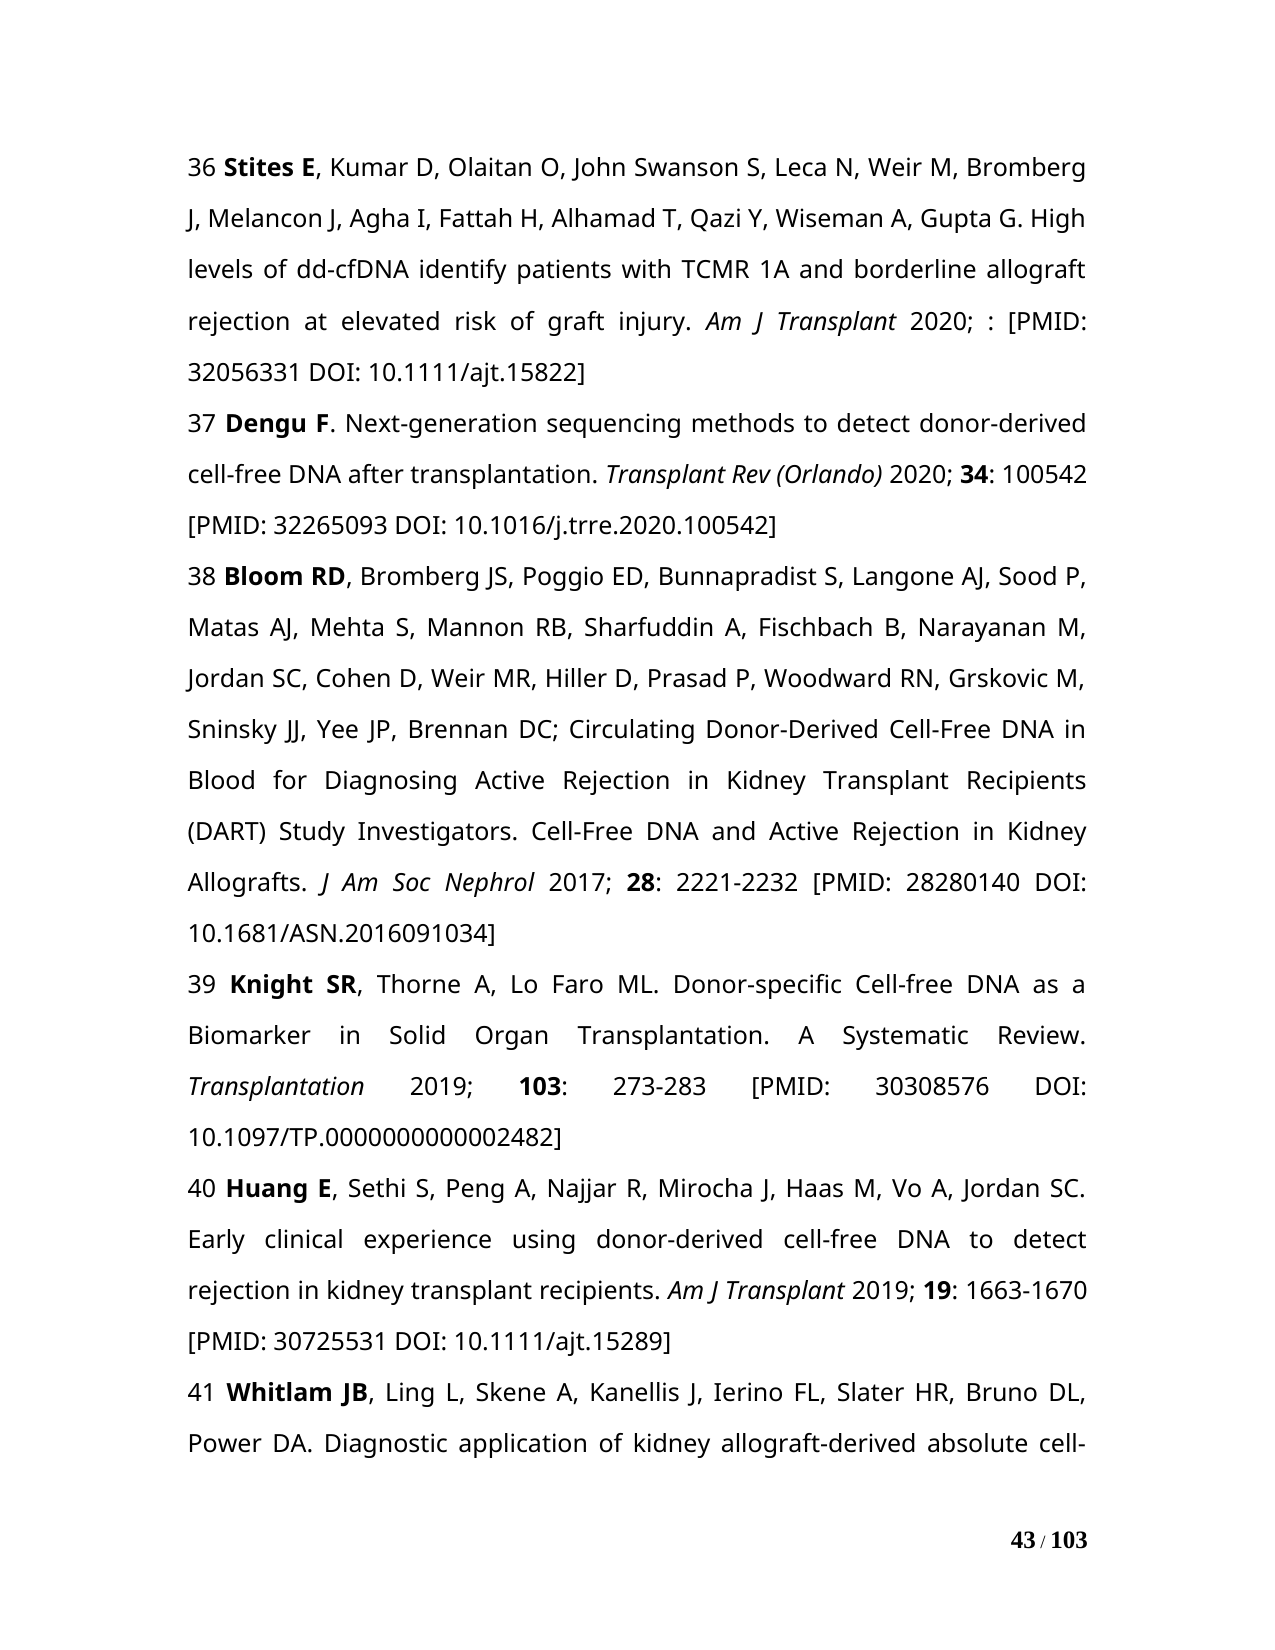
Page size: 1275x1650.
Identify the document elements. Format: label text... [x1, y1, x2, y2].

text 37 Dengu F. Next-generation sequencing methods to detect donor-derived cell-free DNA after transplantation. Transplant Rev (Orlando) 2020; 34: 100542 [PMID: 32265093 DOI: 10.1016/j.trre.2020.100542] [187, 405, 1087, 541]
text 38 Bloom RD, Bromberg JS, Poggio ED, Bunnapradist S, Langone AJ, Sood P, Matas AJ, Mehta S, Mannon RB, Sharfuddin A, Fischbach B, Narayanan M, Jordan SC, Cohen D, Weir MR, Hiller D, Prasad P, Woodward RN, Grskovic M, Sninsky JJ, Yee JP, Brennan DC; Circulating Donor-Derived Cell-Free DNA in Blood for Diagnosing Active Rejection in Kidney Transplant Recipients (DART) Study Investigators. Cell-Free DNA and Active Rejection in Kidney Allografts. J Am Soc Nephrol 2017; 28: 2221-2232 [PMID: 28280140 DOI: 10.1681/ASN.2016091034] [187, 558, 1087, 950]
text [187, 1375, 1087, 1460]
text 36 Stites E, Kumar D, Olaitan O, John Swanson S, Leca N, Weir M, Bromberg J, Melancon J, Agha I, Fattah H, Alhamad T, Qazi Y, Wiseman A, Gupta G. High levels of dd-cfDNA identify patients with TCMR 1A and borderline allograft rejection at elevated risk of graft injury. Am J Transplant 2020; : [PMID: 32056331 DOI: 10.1111/ajt.15822] [187, 150, 1087, 388]
text 40 Huang E, Sethi S, Peng A, Najjar R, Mirocha J, Haas M, Vo A, Jordan SC. Early clinical experience using donor-derived cell-free DNA to detect rejection in kidney transplant recipients. Am J Transplant 2019; 19: 1663-1670 [PMID: 30725531 DOI: 10.1111/ajt.15289] [187, 1171, 1087, 1358]
text 39 Knight SR, Thorne A, Lo Faro ML. Donor-specific Cell-free DNA as a Biomarker in Solid Organ Transplantation. A Systematic Review. Transplantation 2019; 103: 273-283 [PMID: 30308576 DOI: 10.1097/TP.0000000000002482] [187, 967, 1087, 1154]
